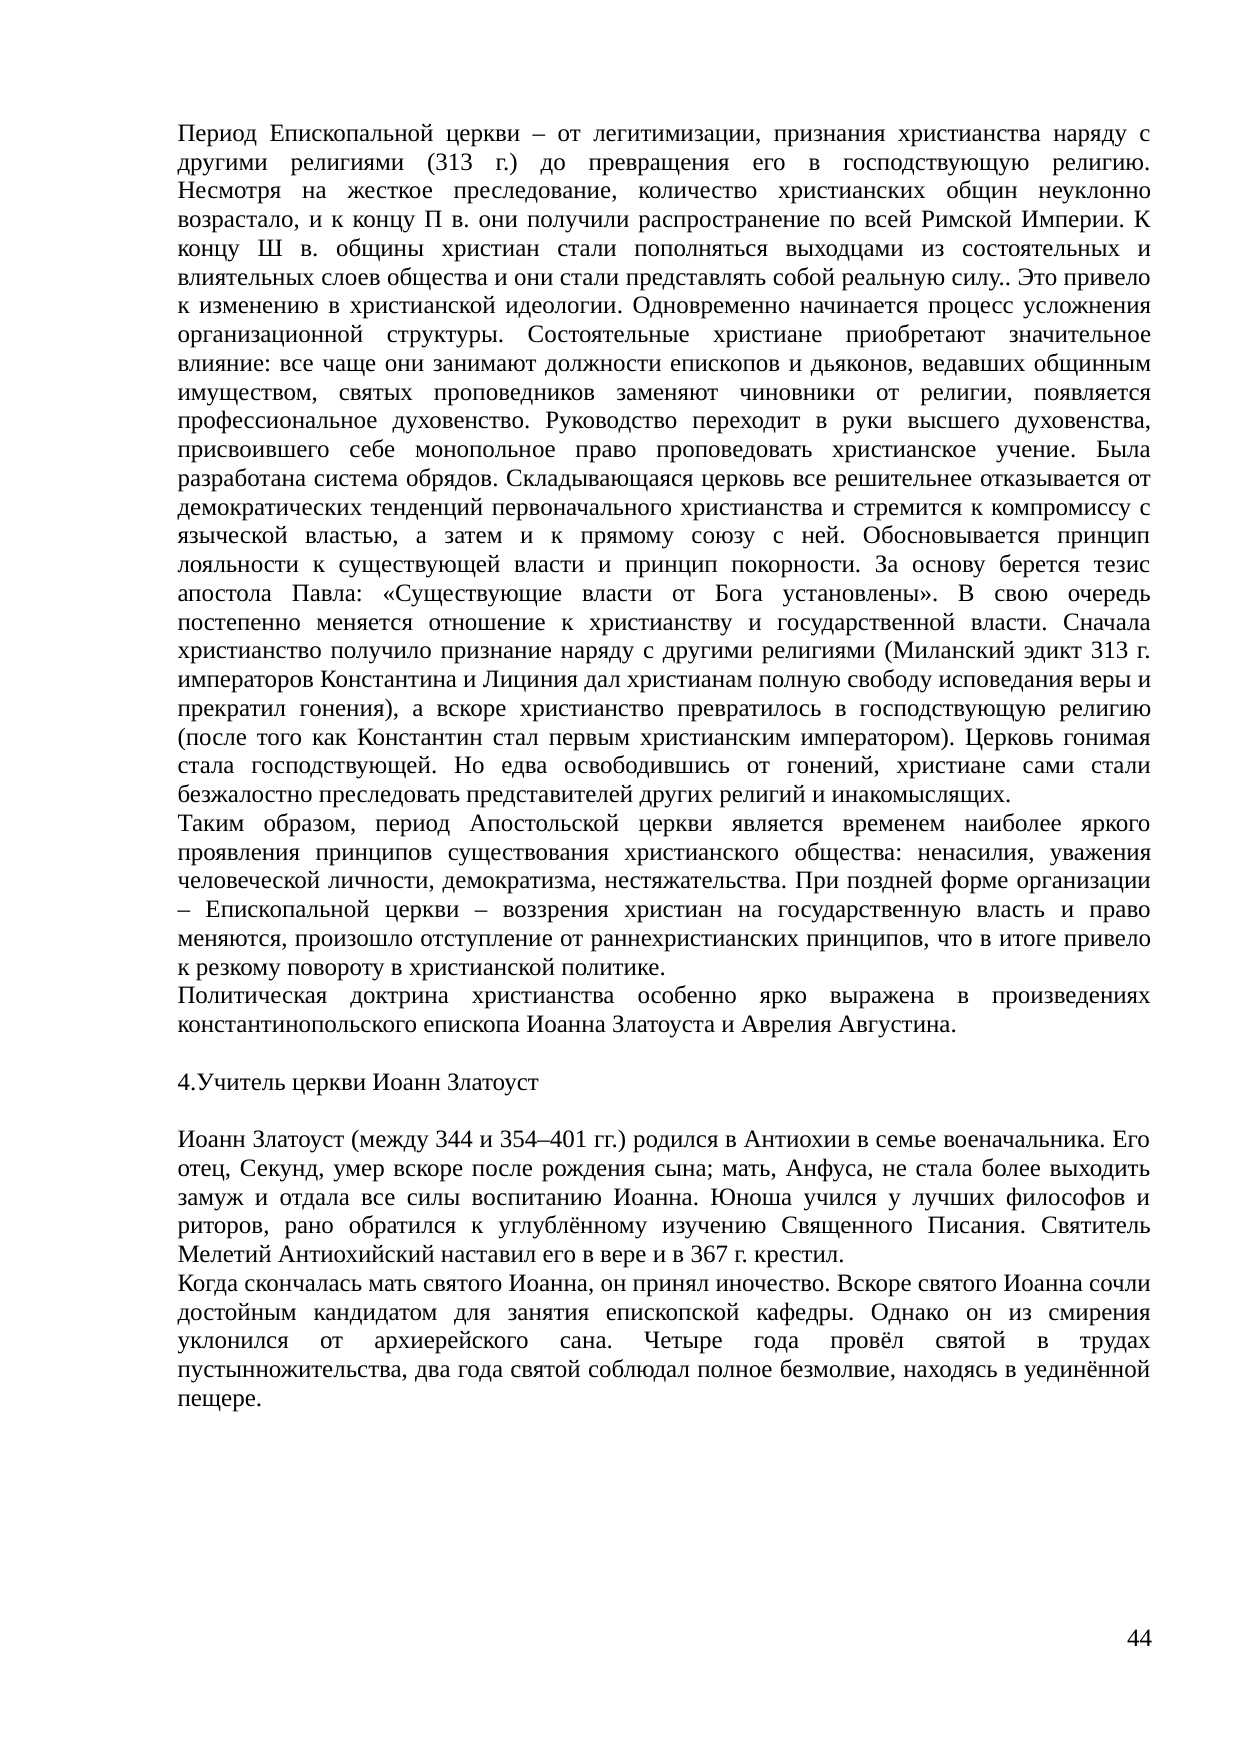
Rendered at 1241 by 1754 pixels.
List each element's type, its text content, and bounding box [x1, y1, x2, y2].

text 4.Учитель церкви Иоанн Златоуст [177, 1067, 1152, 1096]
text Политическая доктрина христианства особенно ярко выражена в произведениях константинопольского епископа Иоанна Златоуста и Aвpелия Августина. [177, 981, 1152, 1038]
text Когда скончалась мать святого Иоанна, он принял иночество. Вскоре святого Иоанна сочли достойным кандидатом для занятия епископской кафедры. Однако он из смирения уклонился от архиерейского сана. Четыре года провёл святой в трудах пустынножительства, два года святой соблюдал полное безмолвие, находясь в уединённой пещере. [177, 1268, 1152, 1412]
text Иоанн Златоуст (между 344 и 354–401 гг.) родился в Антиохии в семье военачальника. Его отец, Секунд, умер вскоре после рождения сына; мать, Анфуса, не стала более выходить замуж и отдала все силы воспитанию Иоанна. Юноша учился у лучших философов и риторов, рано обратился к углублённому изучению Священного Писания. Святитель Мелетий Антиохийский наставил его в вере и в 367 г. крестил. [177, 1124, 1152, 1268]
text Таким образом, период Апостольской церкви является временем наиболее яркого проявления принципов существования христианского общества: ненасилия, уважения человеческой личности, демократизма, нестяжательства. При поздней форме организации – Епископальной церкви – воззрения христиан на государственную власть и право меняются, произошло отступление от раннехристианских принципов, что в итоге привело к резкому повороту в христианской политике. [177, 808, 1152, 981]
text Период Епископальной церкви – от легитимизации, признания христианства наряду с другими религиями (313 г.) до превращения его в господствующую религию. Несмотря на жесткое преследование, количество христианских общин неуклонно возрастало, и к концу П в. они получили распространение по всей Римской Империи. К концу Ш в. общины христиан стали пополняться выходцами из состоятельных и влиятельных слоев общества и они стали представлять собой реальную силу.. Это привело к изменению в христианской идеологии. Одновременно начинается процесс усложнения организационной структуры. Состоятельные христиане приобретают значительное влияние: все чаще они занимают должности епископов и дьяконов, ведавших общинным имуществом, святых проповедников заменяют чиновники от религии, появляется профессиональное духовенство. Руководство переходит в руки высшего духовенства, присвоившего себе монопольное право проповедовать христианское учение. Была разработана система обрядов. Складывающаяся церковь все решительнее отказывается от демократических тенденций первоначального христианства и стремится к компромиссу с языческой властью, а затем и к прямому союзу с ней. Обосновывается принцип лояльности к существующей власти и принцип покорности. За основу берется тезис апостола Павла: «Существующие власти от Бога установлены». В свою очередь постепенно меняется отношение к христианству и государственной власти. Сначала христианство получило признание наряду с другими религиями (Миланский эдикт 313 г. императоров Константина и Лициния дал христианам полную свободу исповедания веры и прекратил гонения), а вскоре христианство превратилось в господствующую религию (после того как Константин стал первым христианским императором). Церковь гонимая стала господствующей. Но едва освободившись от гонений, христиане сами стали безжалостно преследовать представителей других религий и инакомыслящих. [177, 118, 1152, 808]
